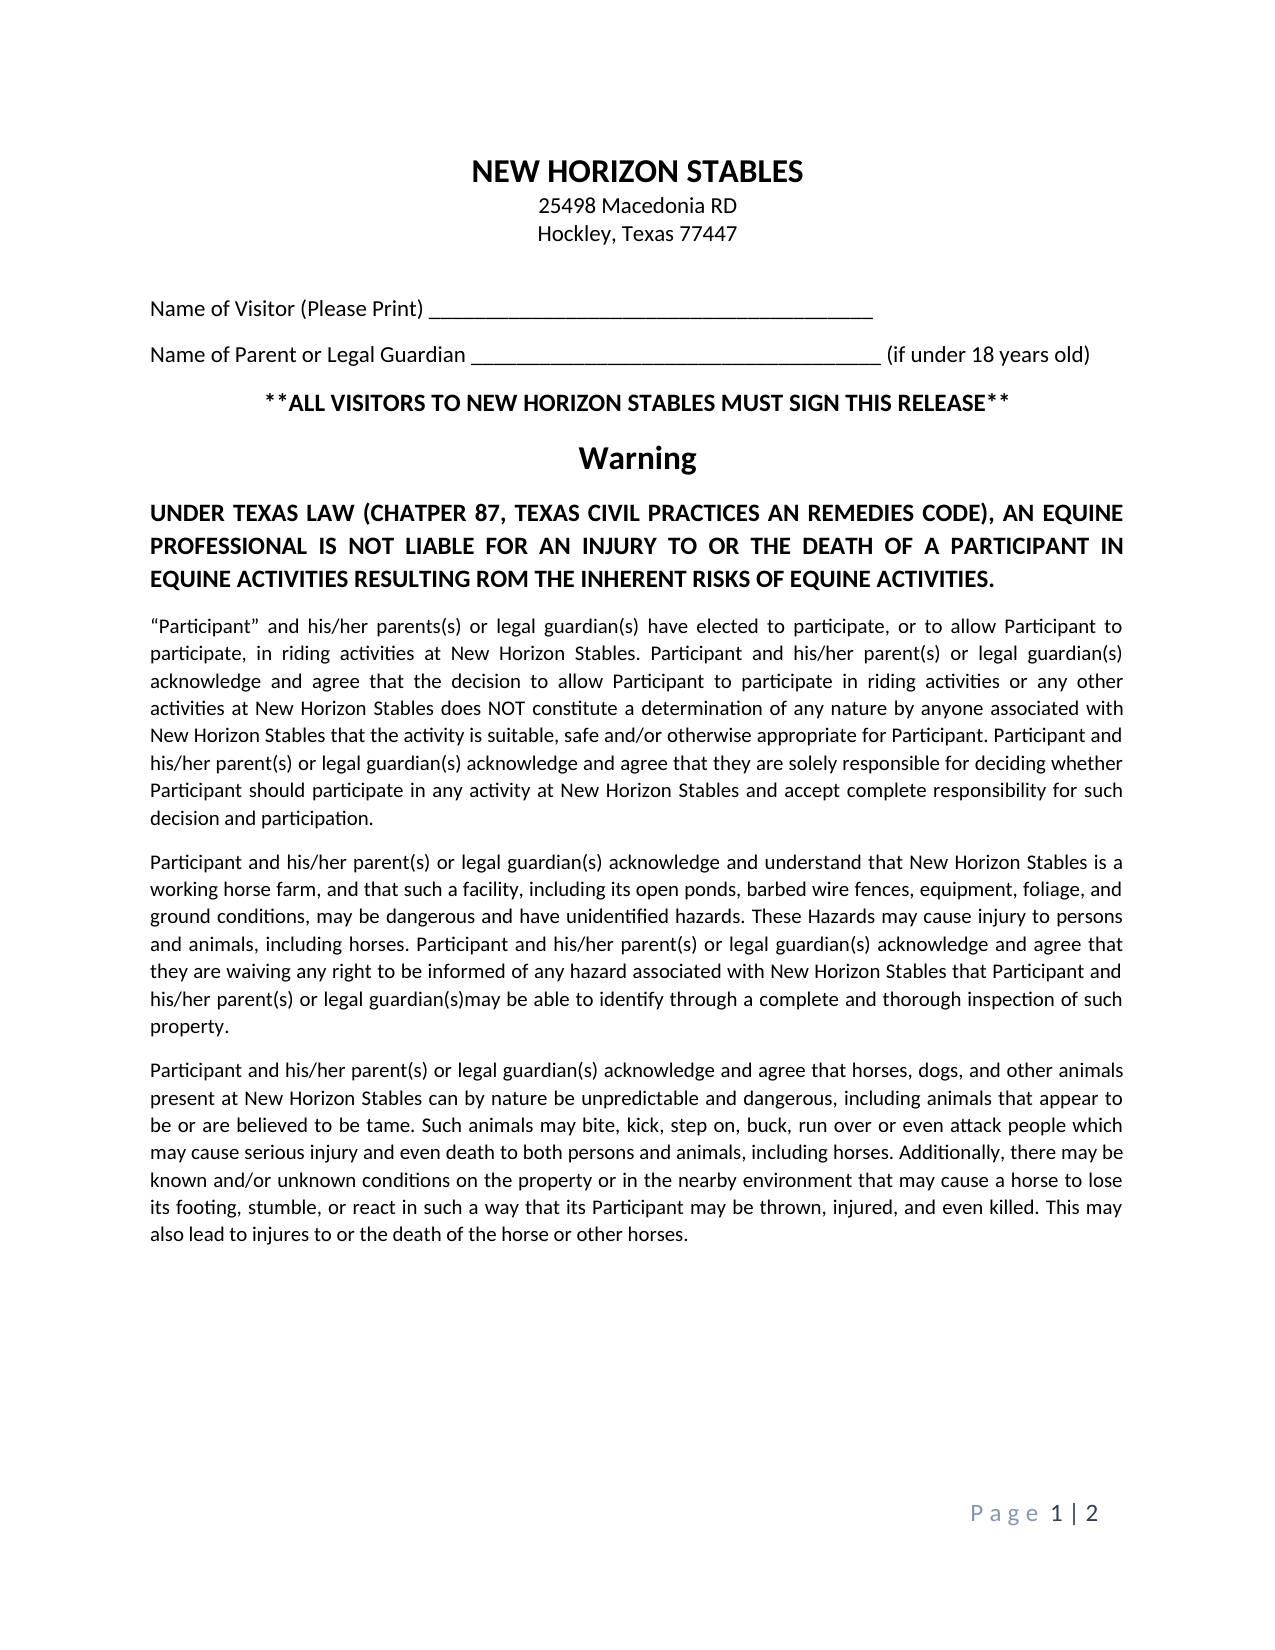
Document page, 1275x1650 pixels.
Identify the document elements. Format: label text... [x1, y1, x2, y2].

text 25498 Macedonia RD [150, 191, 1125, 219]
text Hockley, Texas 77447 [150, 219, 1125, 247]
text Participant and his/her parent(s) or legal guardian(s) acknowledge and agree that horses, dogs, and other animals present at New Horizon Stables can by nature be unpredictable and dangerous, including animals that appear to be or are believed to be tame. Such animals may bite, kick, step on, buck, run over or even attack people which may cause serious injury and even death to both persons and animals, including horses. Additionally, there may be known and/or unknown conditions on the property or in the nearby environment that may cause a horse to lose its footing, stumble, or react in such a way that its Participant may be thrown, injured, and even killed. This may also lead to injures to or the death of the horse or other horses. [150, 1057, 1125, 1247]
text Participant and his/her parent(s) or legal guardian(s) acknowledge and understand that New Horizon Stables is a working horse farm, and that such a facility, including its open ponds, barbed wire fences, equipment, foliage, and ground conditions, may be dangerous and have unidentified hazards. These Hazards may cause injury to persons and animals, including horses. Participant and his/her parent(s) or legal guardian(s) acknowledge and agree that they are waiving any right to be informed of any hazard associated with New Horizon Stables that Participant and his/her parent(s) or legal guardian(s)may be able to identify through a complete and thorough inspection of such property. [150, 849, 1125, 1039]
text Name of Visitor (Please Print) _______________________________________ [150, 294, 1125, 322]
text Name of Parent or Legal Guardian ____________________________________ (if under 18 years old) [150, 341, 1125, 368]
text UNDER TEXAS LAW (CHATPER 87, TEXAS CIVIL PRACTICES AN REMEDIES CODE), AN EQUINE PROFESSIONAL IS NOT LIABLE FOR AN INJURY TO OR THE DEATH OF A PARTICIPANT IN EQUINE ACTIVITIES RESULTING ROM THE INHERENT RISKS OF EQUINE ACTIVITIES. [150, 498, 1125, 594]
text NEW HORIZON STABLES [150, 150, 1125, 191]
text Warning [150, 437, 1125, 478]
text “Participant” and his/her parents(s) or legal guardian(s) have elected to participate, or to allow Participant to participate, in riding activities at New Horizon Stables. Participant and his/her parent(s) or legal guardian(s) acknowledge and agree that the decision to allow Participant to participate in riding activities or any other activities at New Horizon Stables does NOT constitute a determination of any nature by anyone associated with New Horizon Stables that the activity is suitable, safe and/or otherwise appropriate for Participant. Participant and his/her parent(s) or legal guardian(s) acknowledge and agree that they are solely responsible for deciding whether Participant should participate in any activity at New Horizon Stables and accept complete responsibility for such decision and participation. [150, 613, 1125, 830]
text **ALL VISITORS TO NEW HORIZON STABLES MUST SIGN THIS RELEASE** [150, 387, 1125, 418]
